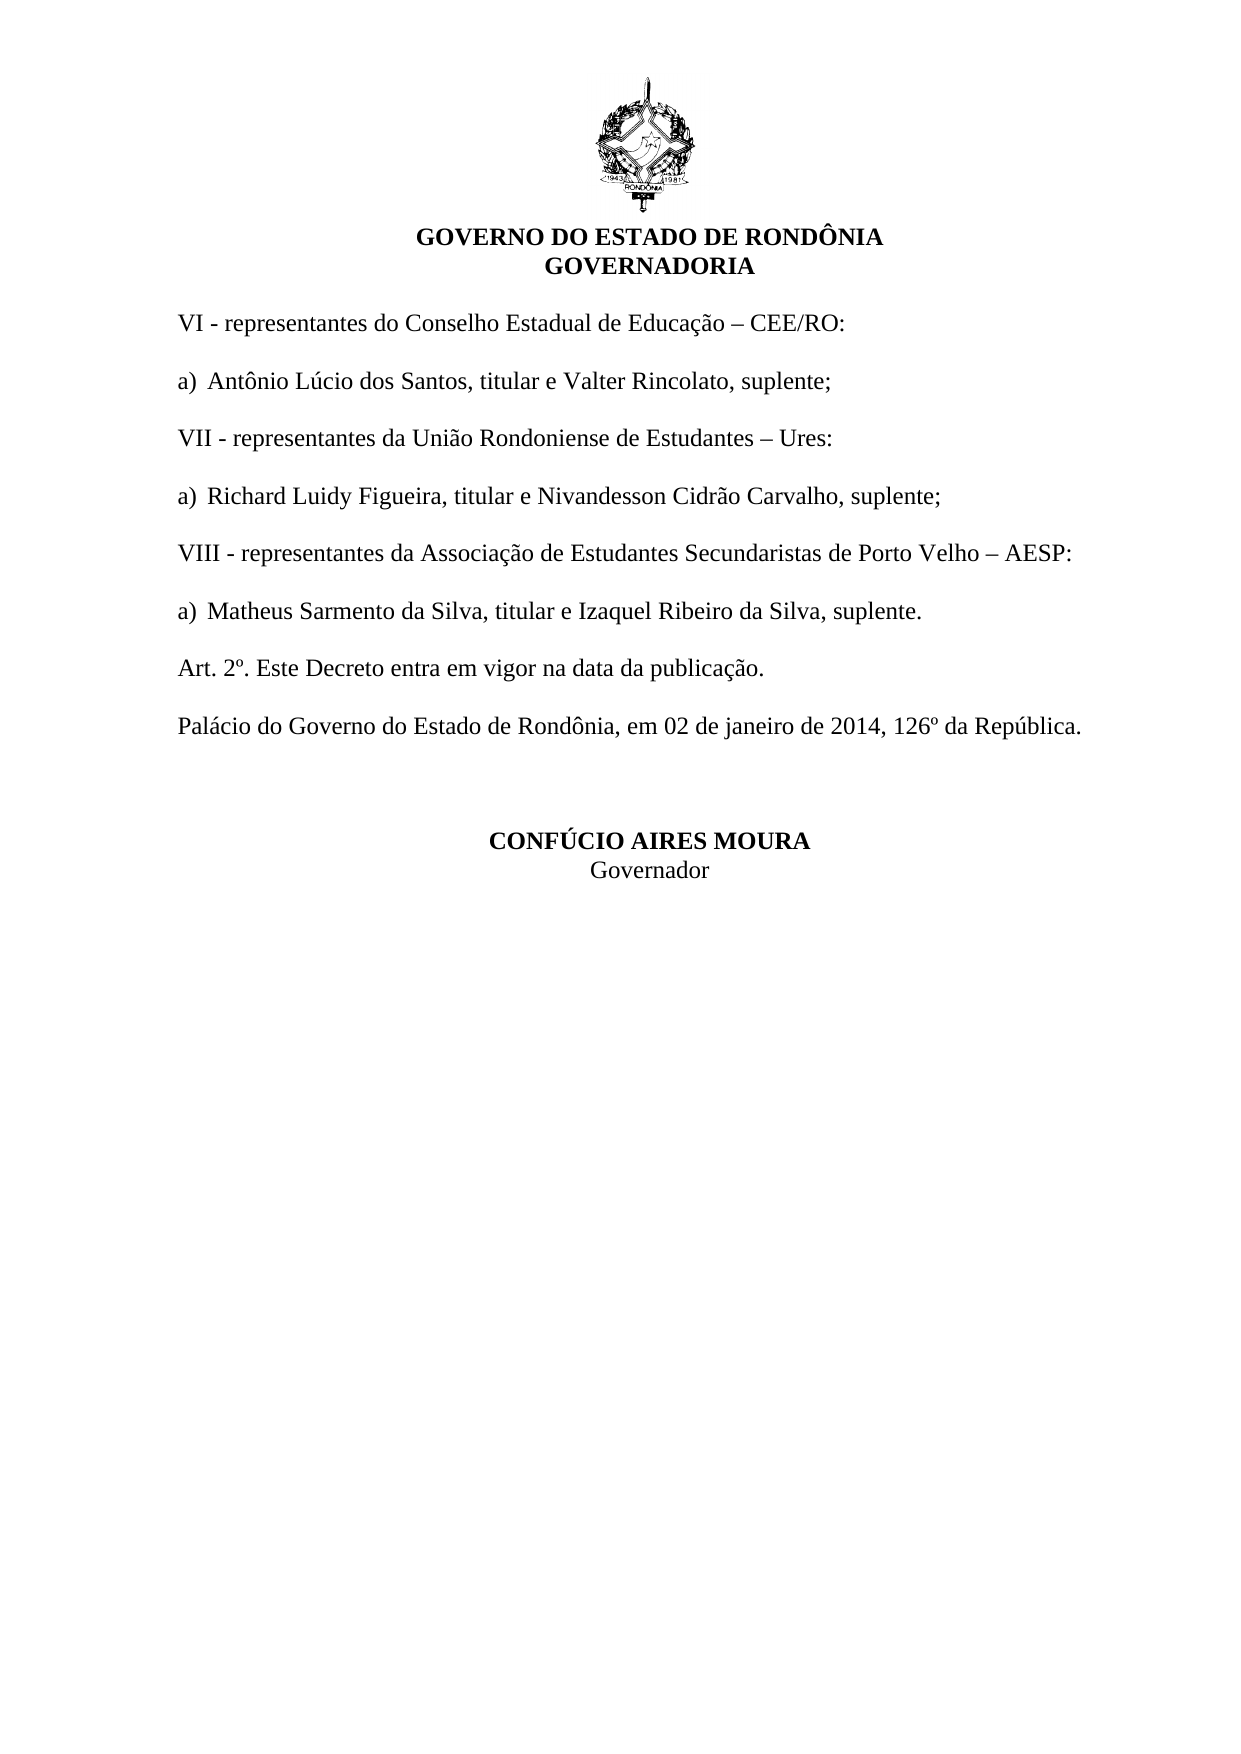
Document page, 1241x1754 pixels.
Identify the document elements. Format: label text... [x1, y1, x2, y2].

text Palácio do Governo do Estado de Rondônia, em 02 de janeiro de 2014, 126º da República. [118, 711, 1181, 740]
text a) Matheus Sarmento da Silva, titular e Izaquel Ribeiro da Silva, suplente. [118, 596, 1181, 625]
text VII - representantes da União Rondoniense de Estudantes – Ures: [118, 423, 1181, 452]
text a) Antônio Lúcio dos Santos, titular e Valter Rincolato, suplente; [118, 366, 1181, 395]
text Art. 2º. Este Decreto entra em vigor na data da publicação. [118, 653, 1181, 682]
text VIII - representantes da Associação de Estudantes Secundaristas de Porto Velho – AESP: [118, 538, 1181, 567]
text VI - representantes do Conselho Estadual de Educação – CEE/RO: [118, 308, 1181, 337]
text CONFÚCIO AIRES MOURA [118, 826, 1181, 855]
text Governador [118, 855, 1181, 883]
text a) Richard Luidy Figueira, titular e Nivandesson Cidrão Carvalho, suplente; [118, 481, 1181, 510]
